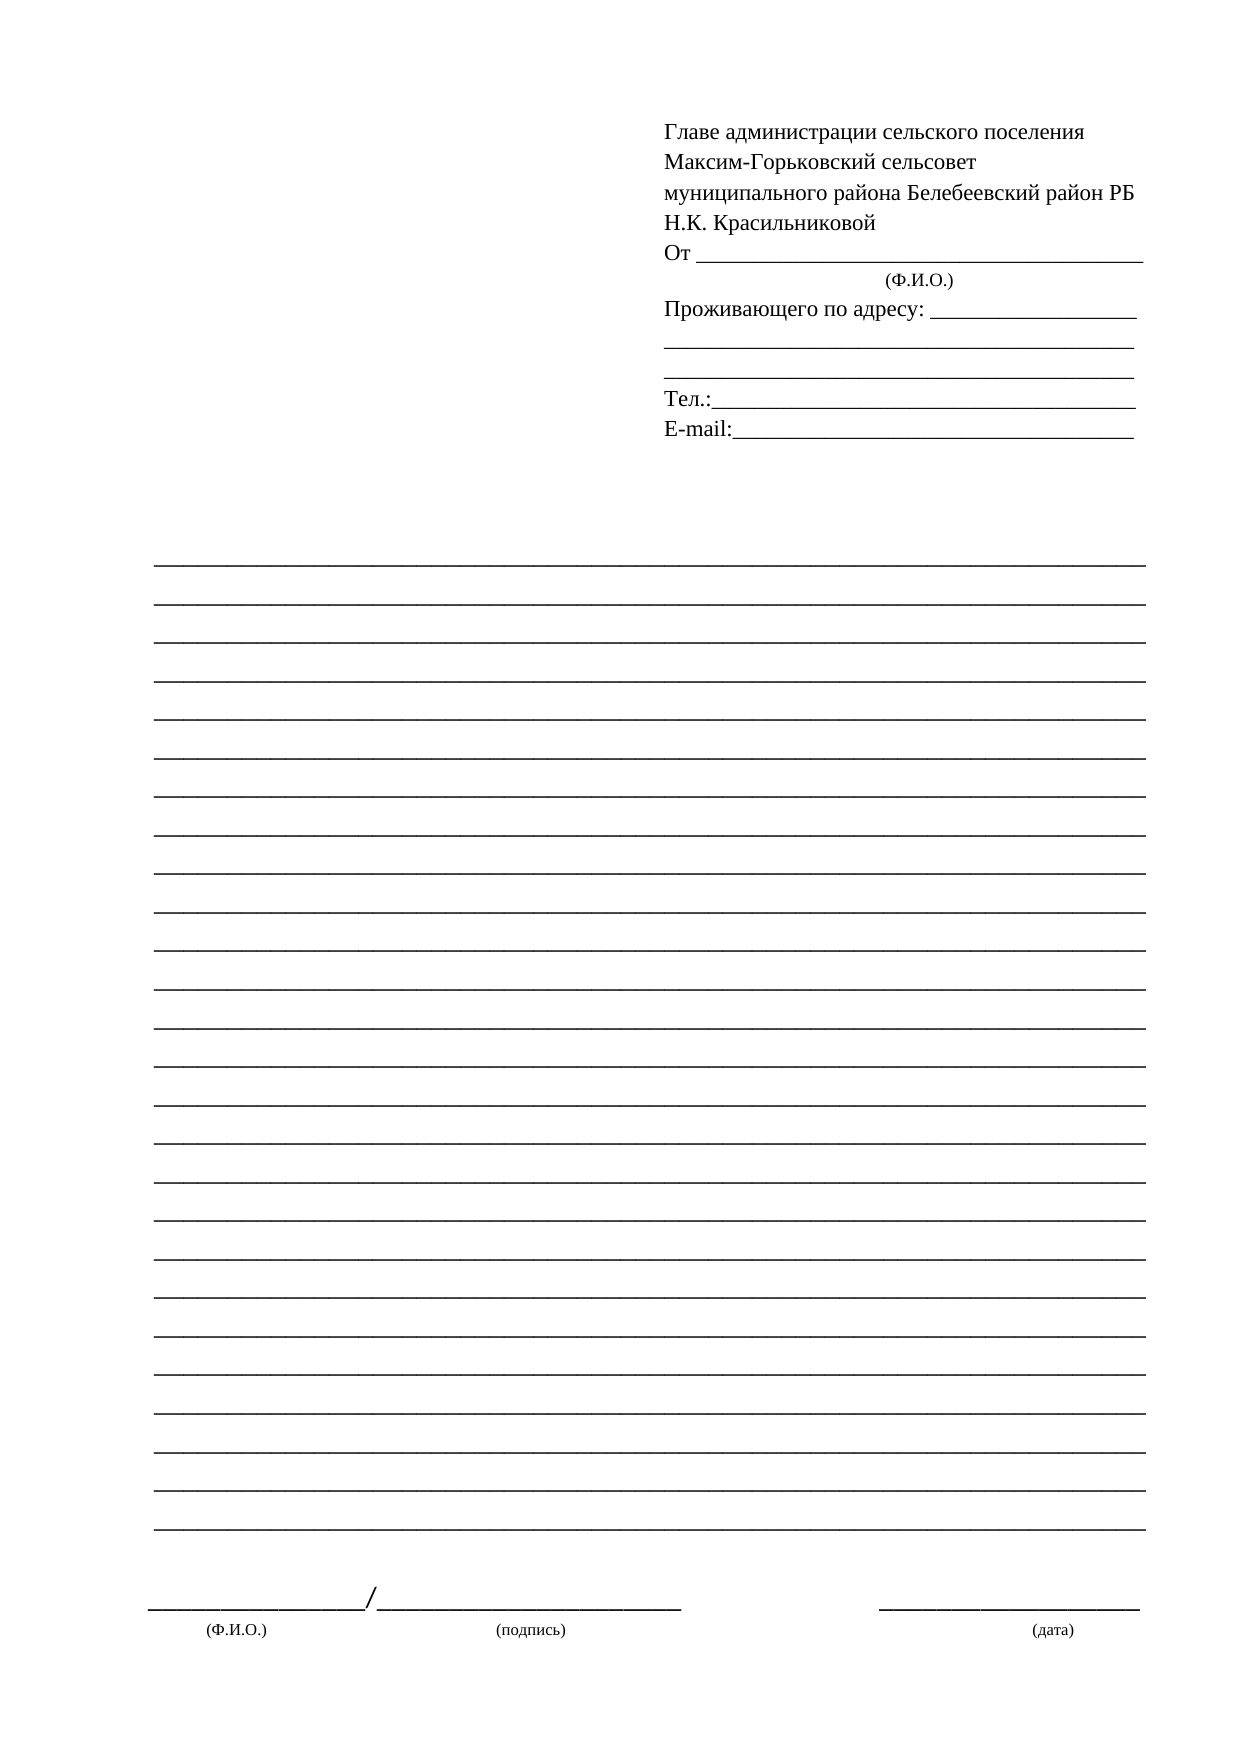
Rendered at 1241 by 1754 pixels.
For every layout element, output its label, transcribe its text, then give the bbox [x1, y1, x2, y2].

text Максим-Горьковский сельсовет [590, 148, 1152, 175]
text (Ф.И.О.) [590, 269, 1152, 291]
text ____________________________________________________________________________________________________________________________________________________________________________________________________________________________________________________________________________________________________________________________________________________ [148, 1346, 1152, 1533]
text ____________________________________________________________________________________________________________________________________________________________________________________________________________________________________________________________________________________________________________________________________________________________________________________________________________________________________________________________________________________________________________________________________________________________________________________________________________________________________ [148, 536, 1152, 878]
text От _______________________________________ [664, 239, 1152, 265]
text _______________/_____________________ __________________ [148, 1579, 1152, 1615]
text Тел.:_____________________________________ [590, 385, 1152, 412]
text _________________________________________ [664, 325, 1152, 351]
text _________________________________________ [664, 355, 1152, 381]
text Н.К. Красильниковой [590, 209, 1152, 235]
text Главе администрации сельского поселения [590, 118, 1152, 144]
text ________________________________________________________________________________________________________________________________________________________________________________________________________________________________________________________________________________________________________________________________________________________________________________________________________________________________________________________________________________________________________________________________________________________________________________________________________________________________________________________________________________________________________ [148, 883, 1152, 1263]
text (Ф.И.О.) (подпись) (дата) [148, 1620, 1152, 1639]
text ________________________________________________________________________________________________________________________________________ [148, 1268, 1152, 1341]
text E-mail:___________________________________ [590, 415, 1152, 442]
text муниципального района Белебеевский район РБ [590, 178, 1152, 205]
text Проживающего по адресу: __________________ [590, 294, 1152, 321]
